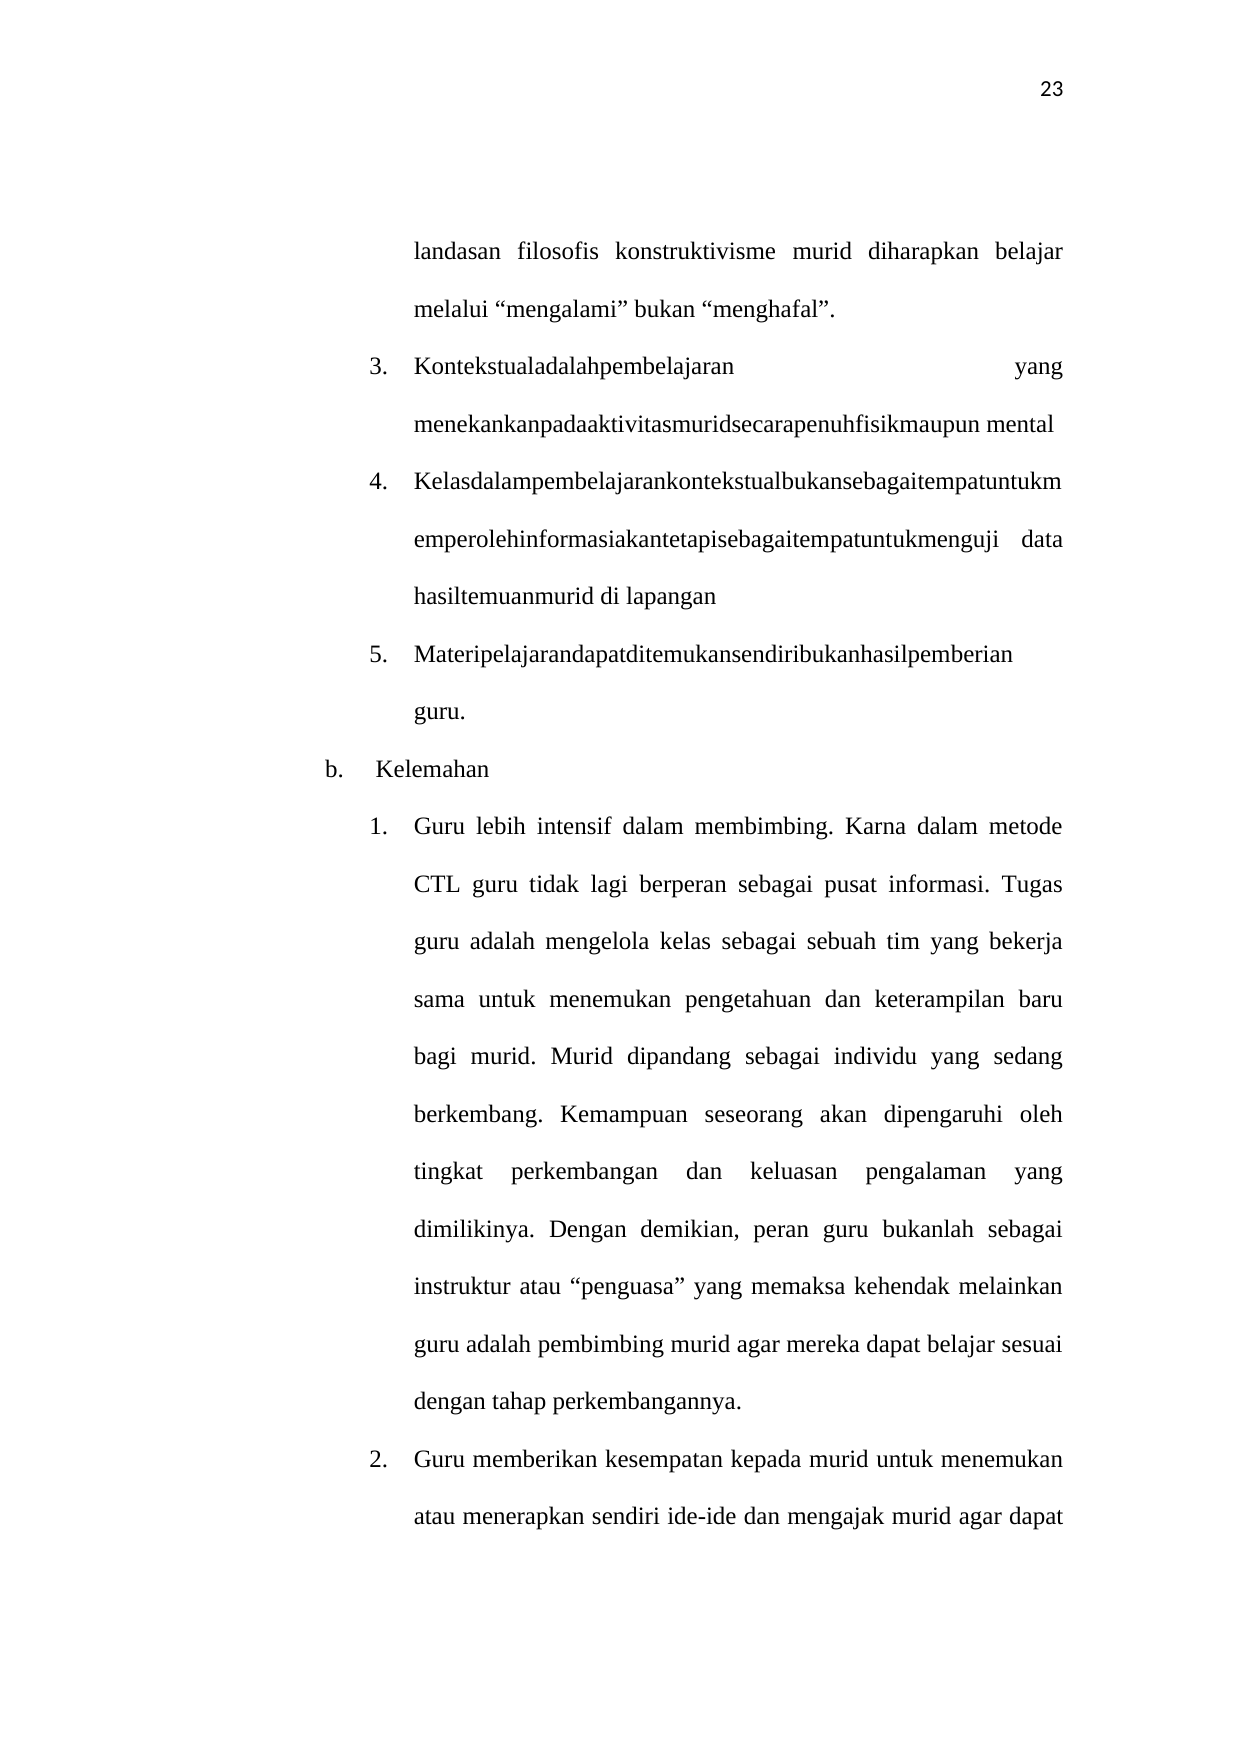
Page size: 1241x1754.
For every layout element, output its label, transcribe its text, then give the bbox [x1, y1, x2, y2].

list Kelemahan [325, 754, 1063, 782]
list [369, 1444, 1063, 1530]
list Materipelajarandapatditemukansendiribukanhasilpemberian guru. [369, 639, 1063, 725]
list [369, 236, 1063, 322]
list Kelasdalampembelajarankontekstualbukansebagaitempatuntukmemperolehinformasiakantetapisebagaitempatuntukmenguji data hasiltemuanmurid di lapangan [369, 466, 1063, 610]
list Kontekstualadalahpembelajaran yang menekankanpadaaktivitasmuridsecarapenuhfisikmaupun mental [369, 351, 1063, 437]
list Guru lebih intensif dalam membimbing. Karna dalam metode CTL guru tidak lagi berperan sebagai pusat informasi. Tugas guru adalah mengelola kelas sebagai sebuah tim yang bekerja sama untuk menemukan pengetahuan dan keterampilan baru bagi murid. Murid dipandang sebagai individu yang sedang berkembang. Kemampuan seseorang akan dipengaruhi oleh tingkat perkembangan dan keluasan pengalaman yang dimilikinya. Dengan demikian, peran guru bukanlah sebagai instruktur atau “penguasa” yang memaksa kehendak melainkan guru adalah pembimbing murid agar mereka dapat belajar sesuai dengan tahap perkembangannya. [369, 811, 1063, 1415]
